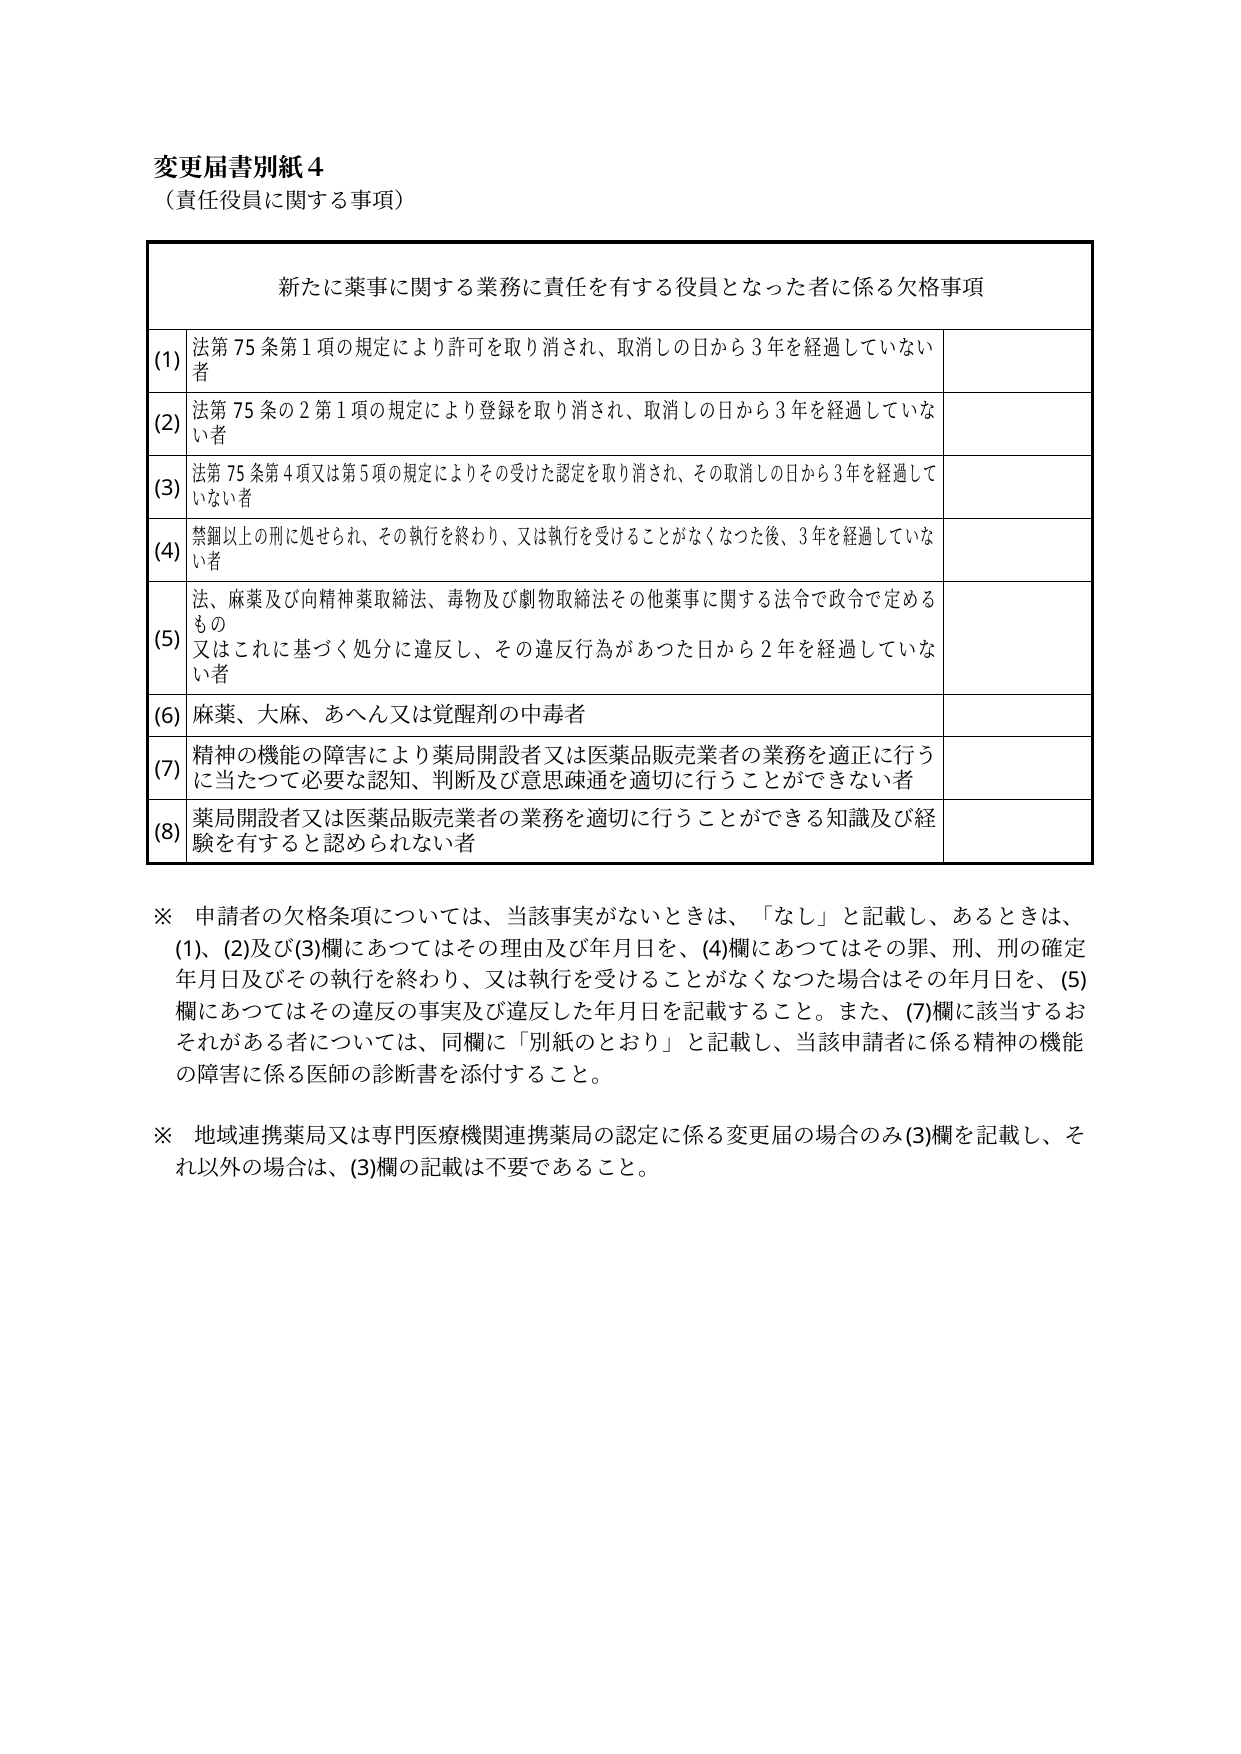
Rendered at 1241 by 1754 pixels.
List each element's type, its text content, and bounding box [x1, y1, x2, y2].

table_cell [944, 800, 1091, 862]
text 変更届書別紙４ [153, 148, 1087, 184]
table_cell (1) [149, 330, 186, 392]
table_cell 薬局開設者又は医薬品販売業者の業務を適切に行うことができる知識及び経験を有すると認められない者 [187, 800, 943, 862]
table_cell (8) [149, 800, 186, 862]
table_cell [944, 330, 1091, 392]
table_cell [944, 519, 1091, 581]
table_cell (7) [149, 737, 186, 799]
table_cell (3) [149, 456, 186, 518]
table_cell (6) [149, 695, 186, 736]
table_cell [944, 695, 1091, 736]
table_cell 禁錮以上の刑に処せられ、その執行を終わり、又は執行を受けることがなくなつた後、３年を経過していない者 [187, 519, 943, 581]
table_cell 法第75条の２第１項の規定により登録を取り消され、取消しの日から３年を経過していない者 [187, 393, 943, 455]
table_cell 法第75条第１項の規定により許可を取り消され、取消しの日から３年を経過していない者 [187, 330, 943, 392]
table_cell [944, 737, 1091, 799]
table_cell (5) [149, 582, 186, 693]
text ※ 地域連携薬局又は専門医療機関連携薬局の認定に係る変更届の場合のみ(3)欄を記載し、それ以外の場合は、(3)欄の記載は不要であること。 [153, 1118, 1087, 1181]
table_cell [944, 393, 1091, 455]
table_cell 麻薬、大麻、あへん又は覚醒剤の中毒者 [187, 695, 943, 736]
text （責任役員に関する事項） [153, 184, 1087, 215]
table_cell [944, 582, 1091, 693]
table_cell 精神の機能の障害により薬局開設者又は医薬品販売業者の業務を適正に行うに当たつて必要な認知、判断及び意思疎通を適切に行うことができない者 [187, 737, 943, 799]
text ※ 申請者の欠格条項については、当該事実がないときは、「なし」と記載し、あるときは、(1)、(2)及び(3)欄にあつてはその理由及び年月日を、(4)欄にあつてはその罪、刑、刑の確定年月日及びその執行を終わり、又は執行を受けることがなくなつた場合はその年月日を、(5)欄にあつてはその違反の事実及び違反した年月日を記載すること。また、(7)欄に該当するおそれがある者については、同欄に「別紙のとおり」と記載し、当該申請者に係る精神の機能の障害に係る医師の診断書を添付すること。 [153, 899, 1087, 1088]
table_cell 法第75条第４項又は第５項の規定によりその受けた認定を取り消され、その取消しの日から３年を経過していない者 [187, 456, 943, 518]
table_cell [944, 456, 1091, 518]
table_cell (4) [149, 519, 186, 581]
table_cell (2) [149, 393, 186, 455]
table_header 新たに薬事に関する業務に責任を有する役員となった者に係る欠格事項 [149, 244, 1091, 329]
table_cell 法、麻薬及び向精神薬取締法、毒物及び劇物取締法その他薬事に関する法令で政令で定めるもの 又はこれに基づく処分に違反し、その違反行為があつた日から２年を経過していない者 [187, 582, 943, 693]
